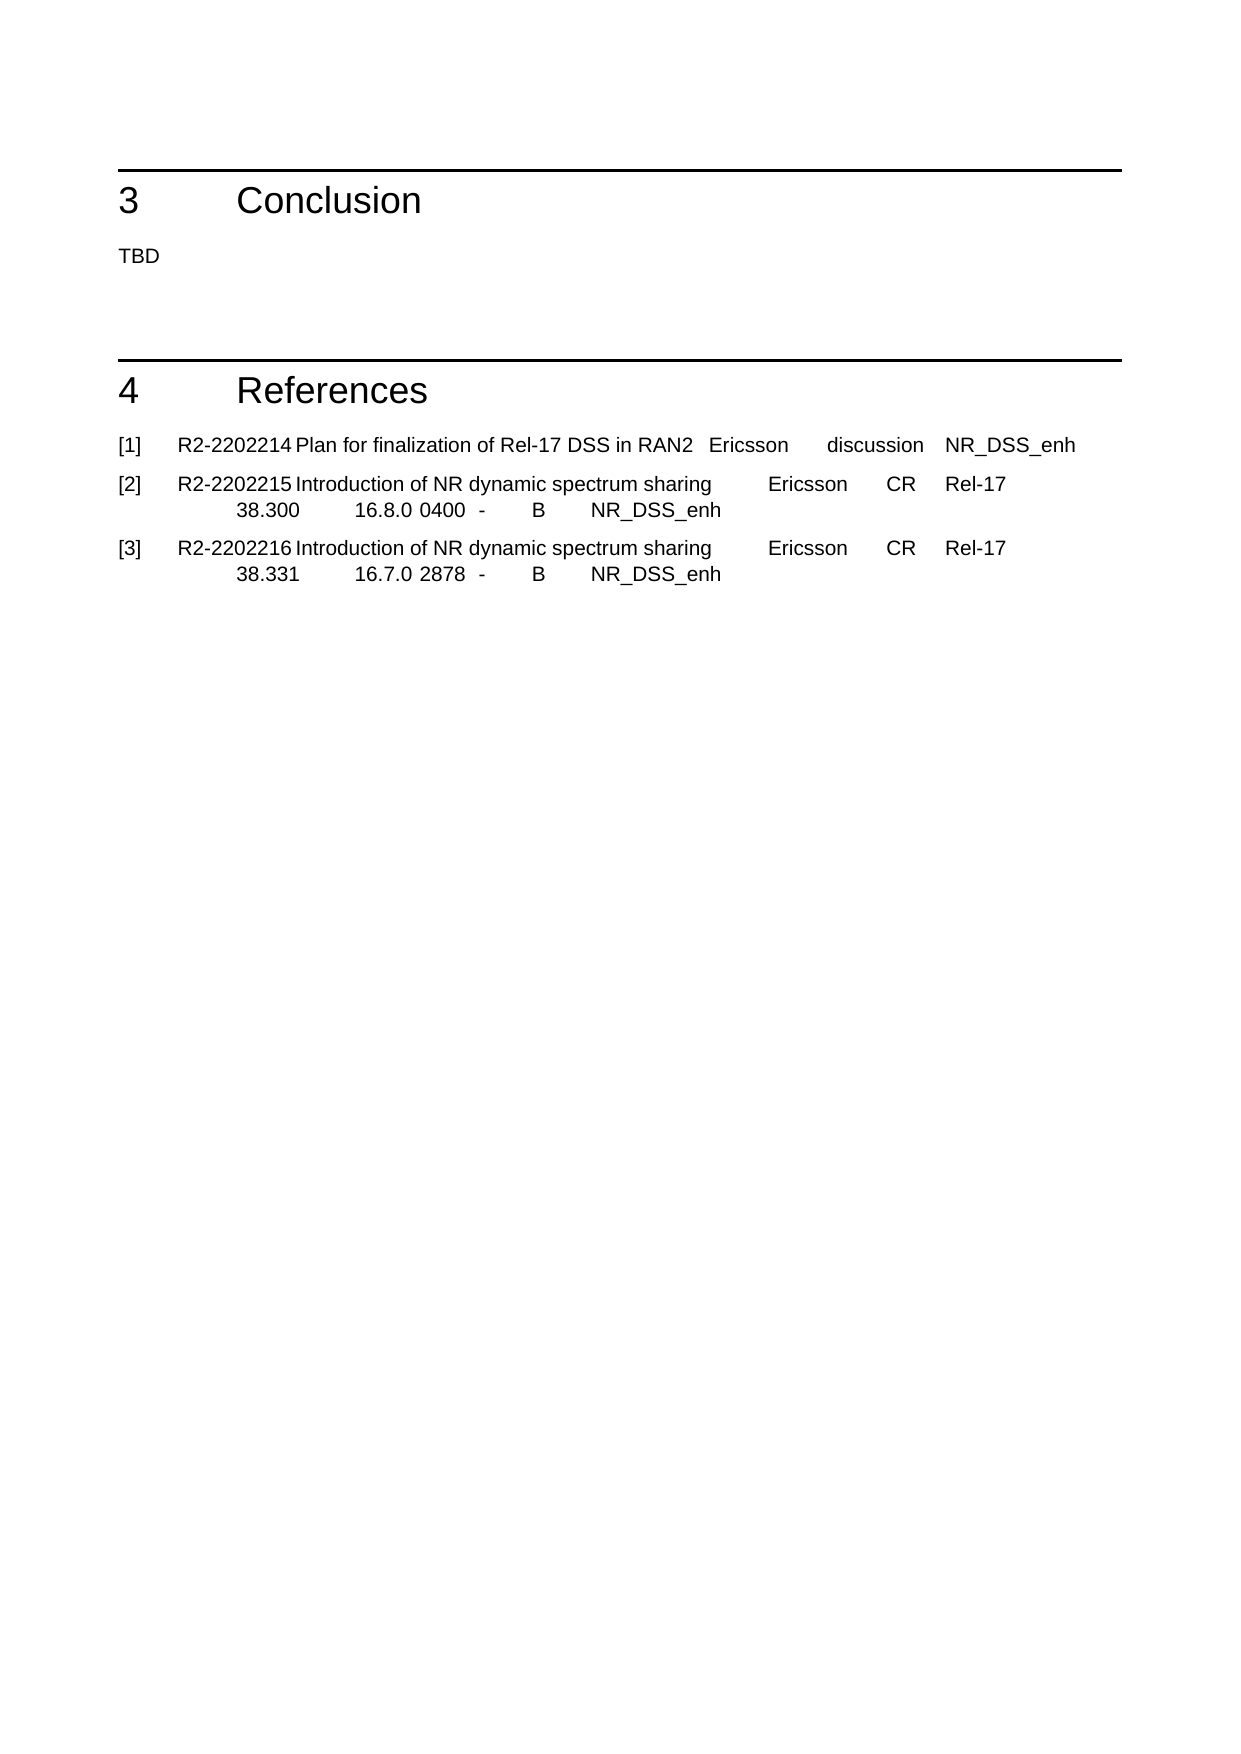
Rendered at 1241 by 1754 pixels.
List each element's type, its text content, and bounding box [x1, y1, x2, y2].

subtitle 3 Conclusion [118, 172, 1122, 221]
subtitle 4 References [118, 362, 1122, 411]
list R2-2202214 Plan for finalization of Rel-17 DSS in RAN2 Ericsson discussion NR_DSS_enh [118, 433, 1122, 457]
list R2-2202215 Introduction of NR dynamic spectrum sharing Ericsson CR Rel-17 38.300 16.8.0 0400 - B NR_DSS_enh [118, 472, 1122, 521]
text TBD [118, 244, 1122, 268]
list R2-2202216 Introduction of NR dynamic spectrum sharing Ericsson CR Rel-17 38.331 16.7.0 2878 - B NR_DSS_enh [118, 536, 1122, 586]
